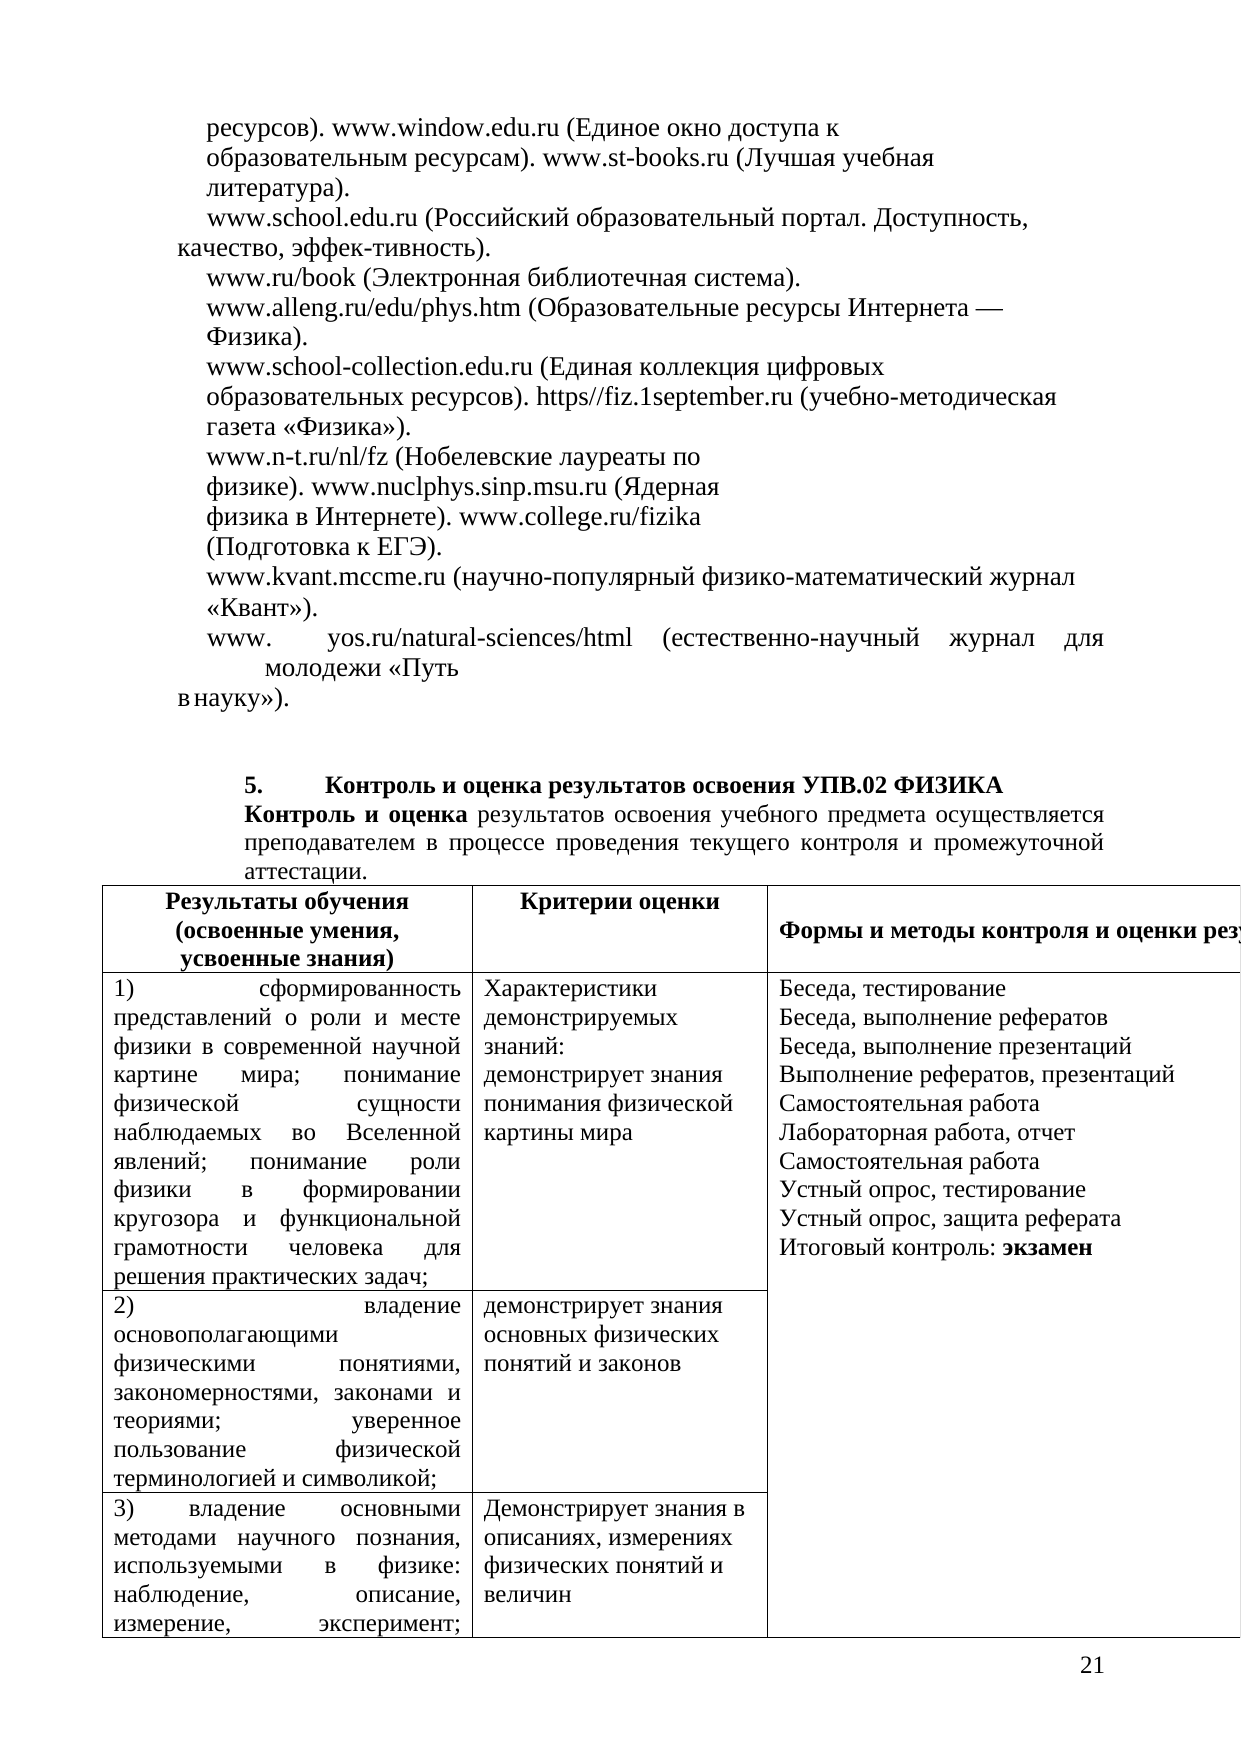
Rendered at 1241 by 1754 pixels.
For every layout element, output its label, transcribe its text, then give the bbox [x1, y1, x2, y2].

text www.ru/book (Электронная библиотечная система). www.alleng.ru/edu/phys.htm (Образовательные ресурсы Интернета — Физика). [206, 263, 1007, 352]
table_cell Характеристики демонстрируемых знаний: демонстрирует знания понимания физической картины мира [473, 973, 767, 1289]
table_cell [103, 1493, 472, 1637]
text www.kvant.mccme.ru (научно-популярный физико-математический журнал «Квант»). [206, 562, 1105, 622]
list Контроль и оценка результатов освоения упв.02 фиЗИКА [244, 770, 1105, 799]
table_cell Беседа, тестирование Беседа, выполнение рефератов Беседа, выполнение презентаций Выполнение рефератов, презентаций Самостоятельная работа Лабораторная работа, отчет Самостоятельная работа Устный опрос, тестирование Устный опрос, защита реферата Итоговый контроль: экзамен [768, 973, 1240, 1637]
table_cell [473, 1493, 767, 1637]
list yos.ru/natural-sciences/html (естественно-научный журнал для молодежи «Путь [207, 622, 1105, 683]
table_cell демонстрирует знания основных физических понятий и законов [473, 1291, 767, 1492]
table_header Формы и методы контроля и оценки результатов обучения [768, 886, 1240, 972]
list науку»). [177, 683, 1105, 712]
table_cell 2) владение основополагающими физическими понятиями, закономерностями, законами и теориями; уверенное пользование физической терминологией и символикой; [103, 1291, 472, 1492]
table_cell 1) сформированность представлений о роли и месте физики в современной научной картине мира; понимание физической сущности наблюдаемых во Вселенной явлений; понимание роли физики в формировании кругозора и функциональной грамотности человека для решения практических задач; [103, 973, 472, 1289]
text www.school.edu.ru (Российский образовательный портал. Доступность, качество, эффек-тивность). [177, 203, 1105, 262]
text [206, 112, 965, 202]
text Контроль и оценка результатов освоения учебного предмета осуществляется преподавателем в процессе проведения текущего контроля и промежуточной аттестации. [244, 799, 1105, 885]
text www.n-t.ru/nl/fz (Нобелевские лауреаты по физике). www.nuclphys.sinp.msu.ru (Ядерная физика в Интернете). www.college.ru/fizika (Подготовка к ЕГЭ). [206, 442, 798, 562]
table_header Критерии оценки [473, 886, 767, 972]
table_header Результаты обучения (освоенные умения, усвоенные знания) [103, 886, 472, 972]
text www.school-collection.edu.ru (Единая коллекция цифровых образовательных ресурсов). https//fiz.1september.ru (учебно-методическая газета «Физика»). [206, 352, 1088, 441]
